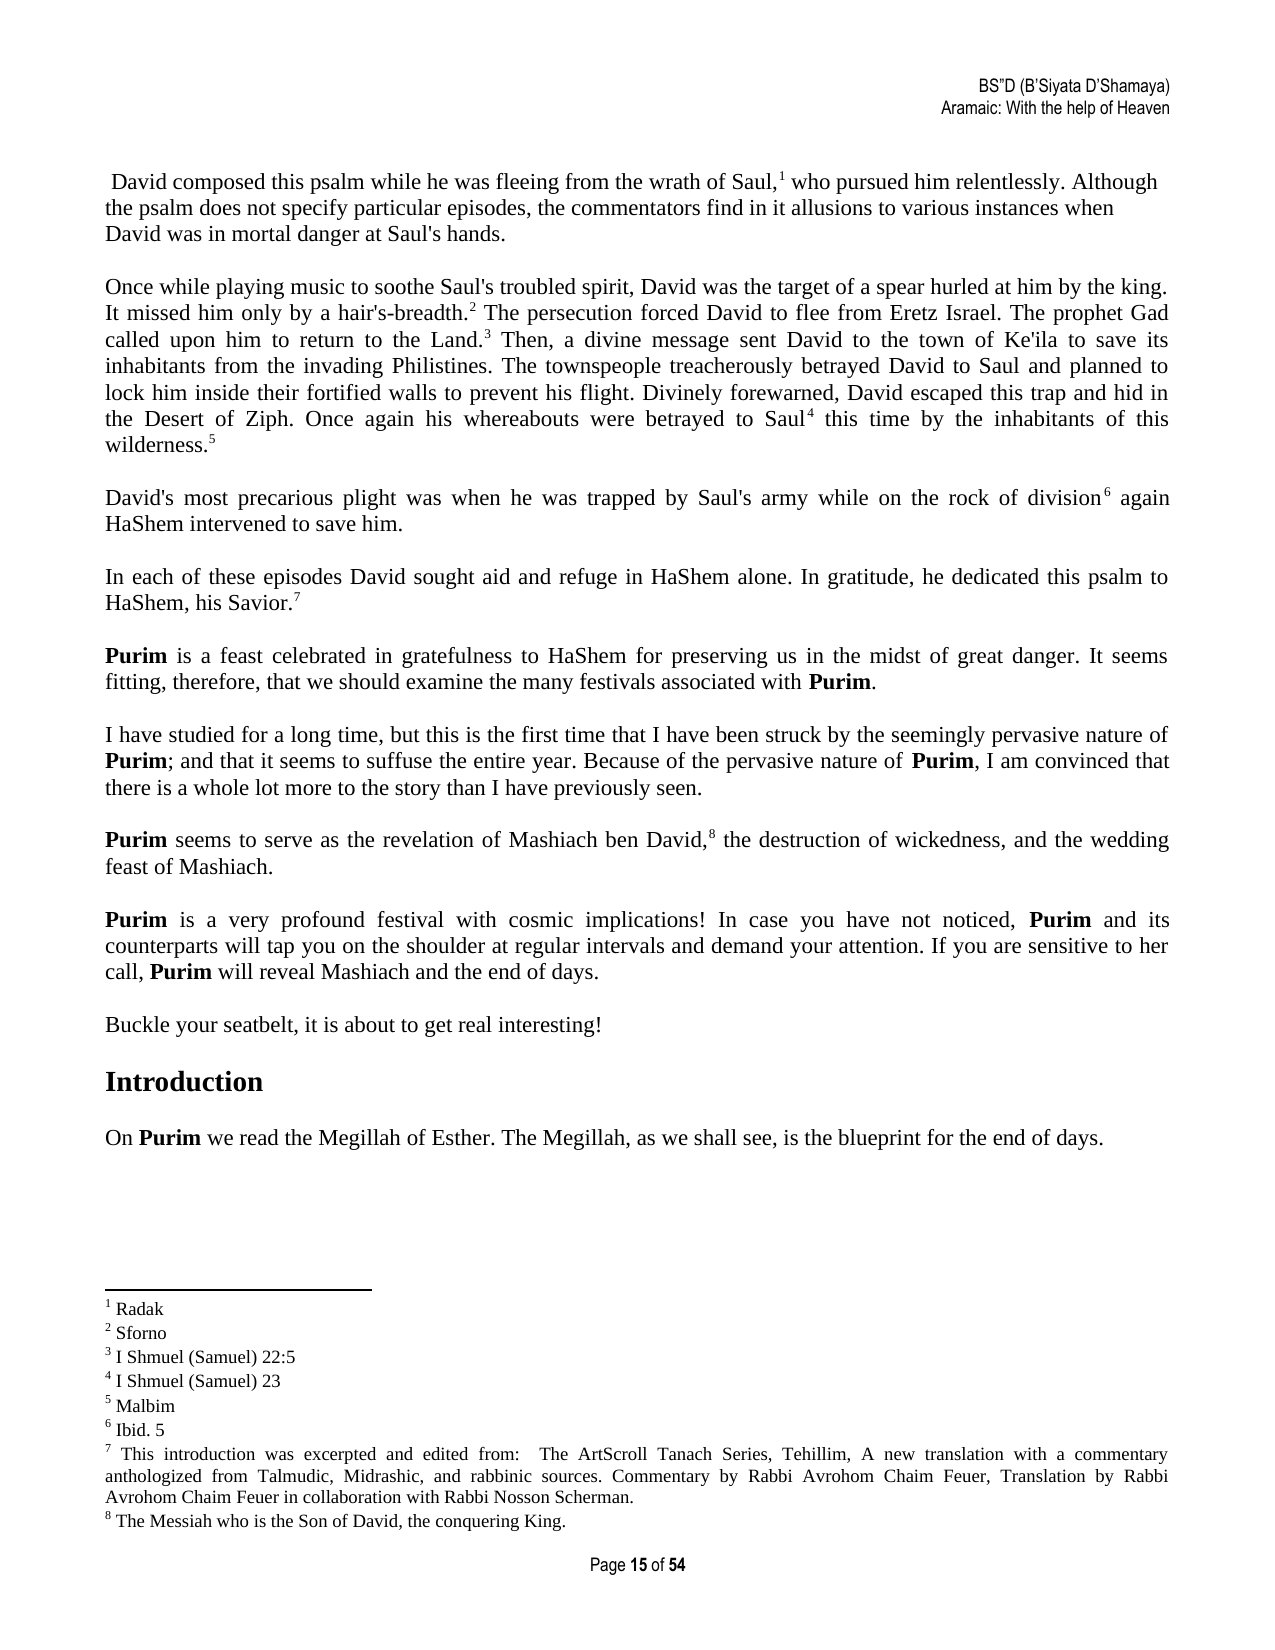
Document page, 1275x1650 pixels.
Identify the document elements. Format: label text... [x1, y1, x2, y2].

text Buckle your seatbelt, it is about to get real interesting! [105, 1011, 1170, 1037]
text I have studied for a long time, but this is the first time that I have been struck by the seemingly pervasive nature of Purim; and that it seems to suffuse the entire year. Because of the pervasive nature of Purim, I am convinced that there is a whole lot more to the story than I have previously seen. [105, 721, 1170, 800]
text Once while playing music to soothe Saul's troubled spirit, David was the target of a spear hurled at him by the king. It missed him only by a hair's-breadth. The persecution forced David to flee from Eretz Israel. The prophet Gad called upon him to return to the Land. Then, a divine message sent David to the town of Ke'ila to save its inhabitants from the invading Philistines. The townspeople treacherously betrayed David to Saul and planned to lock him inside their fortified walls to prevent his flight. Divinely forewarned, David escaped this trap and hid in the Desert of Ziph. Once again his whereabouts were betrayed to Saul this time by the inhabitants of this wilderness. [105, 273, 1170, 458]
text Purim is a feast celebrated in gratefulness to HaShem for preserving us in the midst of great danger. It seems fitting, therefore, that we should examine the many festivals associated with Purim. [105, 642, 1170, 695]
text Introduction [105, 1064, 1170, 1097]
text On Purim we read the Megillah of Esther. The Megillah, as we shall see, is the blueprint for the end of days. [105, 1124, 1170, 1150]
text David's most precarious plight was when he was trapped by Saul's army while on the rock of division again HaShem intervened to save him. [105, 484, 1170, 537]
text In each of these episodes David sought aid and refuge in HaShem alone. In gratitude, he dedicated this psalm to HaShem, his Savior. [105, 563, 1170, 616]
text Purim is a very profound festival with cosmic implications! In case you have not noticed, Purim and its counterparts will tap you on the shoulder at regular intervals and demand your attention. If you are sensitive to her call, Purim will reveal Mashiach and the end of days. [105, 906, 1170, 985]
text David composed this psalm while he was fleeing from the wrath of Saul, who pursued him relentlessly. Although the psalm does not specify particular episodes, the commentators find in it allusions to various instances when David was in mortal danger at Saul's hands. [105, 168, 1170, 247]
text Purim seems to serve as the revelation of Mashiach ben David, the destruction of wickedness, and the wedding feast of Mashiach. [105, 827, 1170, 879]
